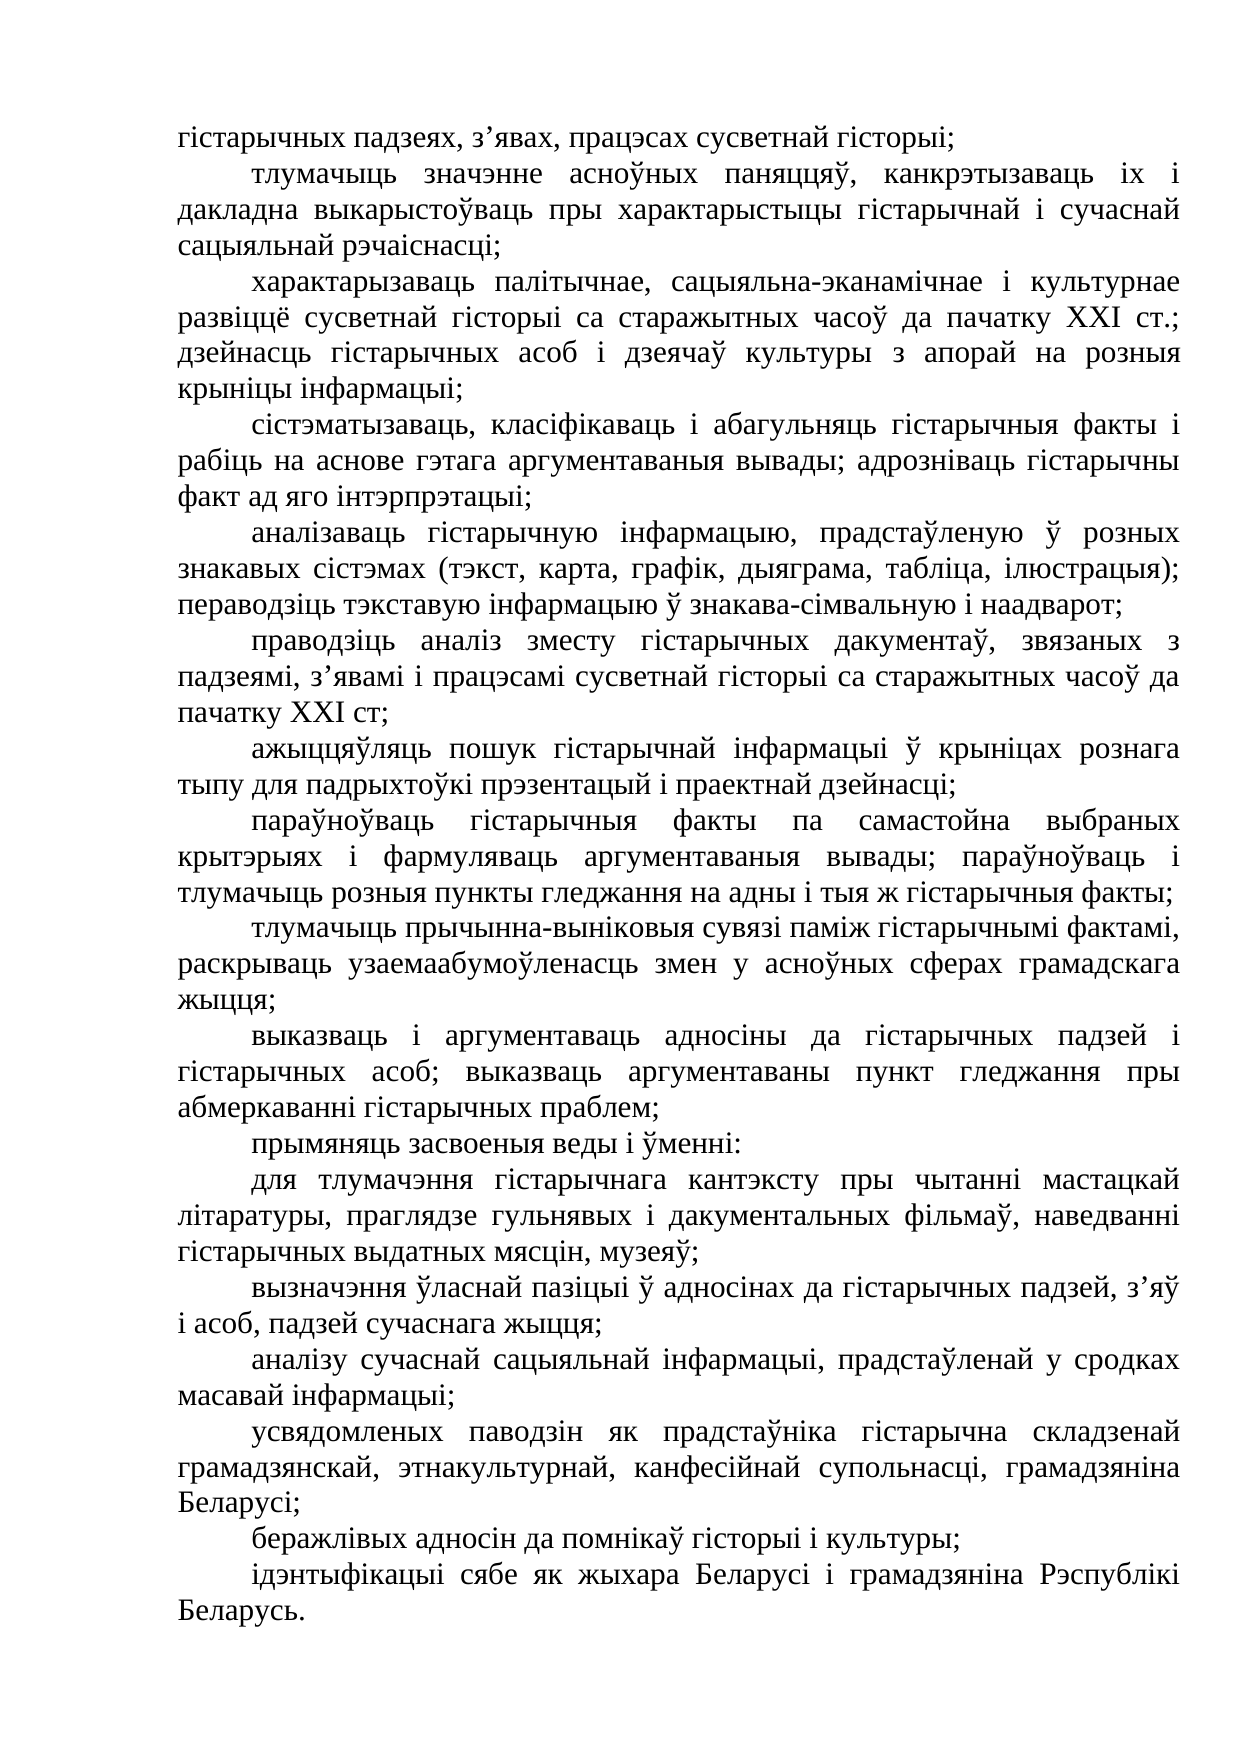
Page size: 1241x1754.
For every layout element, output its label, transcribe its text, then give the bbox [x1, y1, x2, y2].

text вызначэння ўласнай пазіцыі ў адносінах да гістарычных падзей, з’яў і асоб, падзей сучаснага жыцця; [177, 1268, 1181, 1340]
text прымяняць засвоеныя веды і ўменні: [177, 1124, 1181, 1160]
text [177, 118, 1181, 154]
text беражлівых адносін да помнікаў гісторыі і культуры; [177, 1520, 1181, 1556]
text тлумачыць значэнне асноўных паняццяў, канкрэтызаваць іх і дакладна выкарыстоўваць пры характарыстыцы гістарычнай і сучаснай сацыяльнай рэчаіснасці; [177, 154, 1181, 262]
text усвядомленых паводзін як прадстаўніка гістарычна складзенай грамадзянскай, этнакультурнай, канфесійнай супольнасці, грамадзяніна Беларусі; [177, 1412, 1181, 1520]
text аналізу сучаснай сацыяльнай інфармацыі, прадстаўленай у сродках масавай інфармацыі; [177, 1340, 1181, 1412]
text ажыццяўляць пошук гістарычнай інфармацыі ў крыніцах рознага тыпу для падрыхтоўкі прэзентацый і праектнай дзейнасці; [177, 729, 1181, 801]
text тлумачыць прычынна-выніковыя сувязі паміж гістарычнымі фактамі, раскрываць узаемаабумоўленасць змен у асноўных сферах грамадскага жыцця; [177, 909, 1181, 1017]
text выказваць і аргументаваць адносіны да гістарычных падзей і гістарычных асоб; выказваць аргументаваны пункт гледжання пры абмеркаванні гістарычных праблем; [177, 1017, 1181, 1124]
text ідэнтыфікацыі сябе як жыхара Беларусі і грамадзяніна Рэспублікі Беларусь. [177, 1556, 1181, 1627]
text аналізаваць гістарычную інфармацыю, прадстаўленую ў розных знакавых сістэмах (тэкст, карта, графік, дыяграма, табліца, ілюстрацыя); пераводзіць тэкставую інфармацыю ў знакава-сімвальную і наадварот; [177, 513, 1181, 621]
text праводзіць аналіз зместу гістарычных дакументаў, звязаных з падзеямі, з’явамі і працэсамі сусветнай гісторыі са старажытных часоў да пачатку XXI ст; [177, 621, 1181, 729]
text характарызаваць палітычнае, сацыяльна-эканамічнае і культурнае развіццё сусветнай гісторыі са старажытных часоў да пачатку XXI ст.; дзейнасць гістарычных асоб і дзеячаў культуры з апорай на розныя крыніцы інфармацыі; [177, 262, 1181, 406]
text для тлумачэння гістарычнага кантэксту пры чытанні мастацкай літаратуры, праглядзе гульнявых і дакументальных фільмаў, наведванні гістарычных выдатных мясцін, музеяў; [177, 1160, 1181, 1268]
text параўноўваць гістарычныя факты па самастойна выбраных крытэрыях і фармуляваць аргументаваныя вывады; параўноўваць і тлумачыць розныя пункты гледжання на адны і тыя ж гістарычныя факты; [177, 801, 1181, 909]
text сістэматызаваць, класіфікаваць і абагульняць гістарычныя факты і рабіць на аснове гэтага аргументаваныя вывады; адрозніваць гістарычны факт ад яго інтэрпрэтацыі; [177, 406, 1181, 513]
